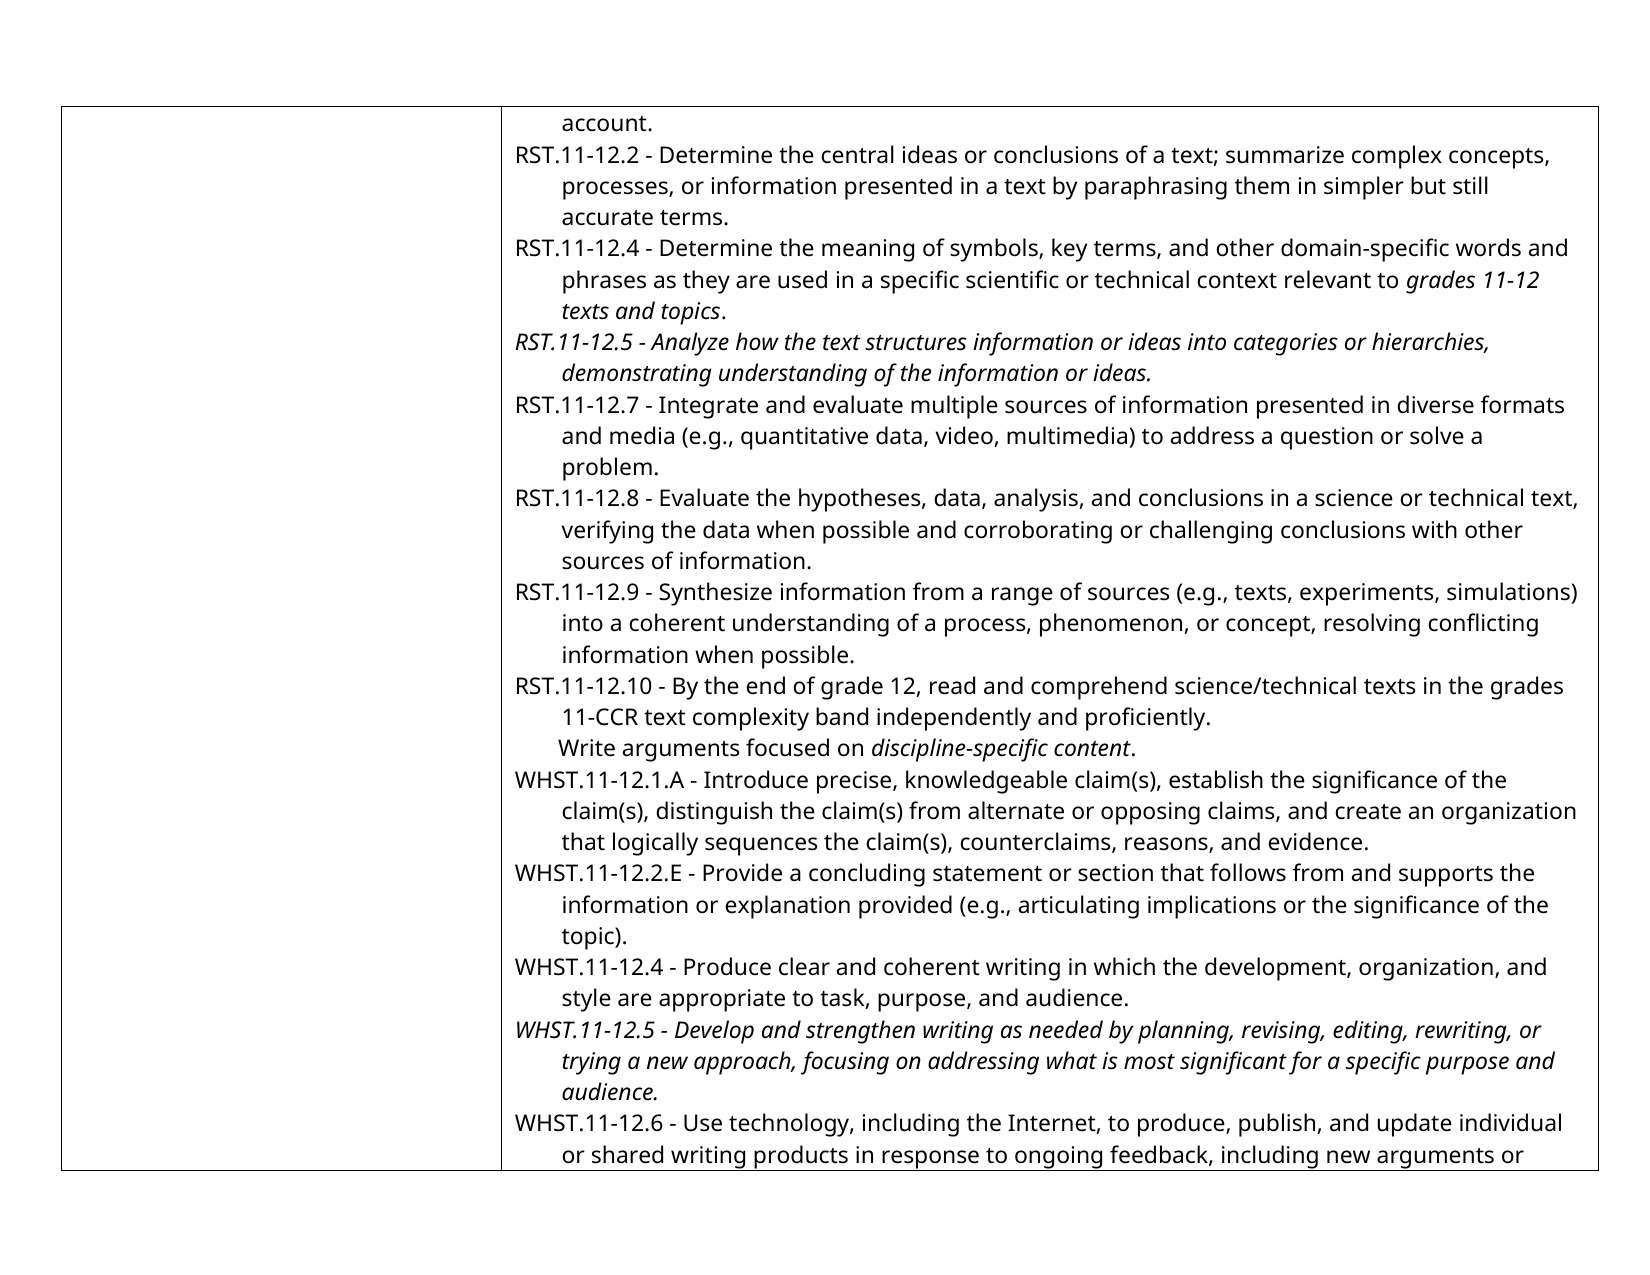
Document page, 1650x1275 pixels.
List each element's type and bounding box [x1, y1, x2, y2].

table_cell [502, 107, 1598, 1170]
table_cell [62, 107, 501, 1170]
